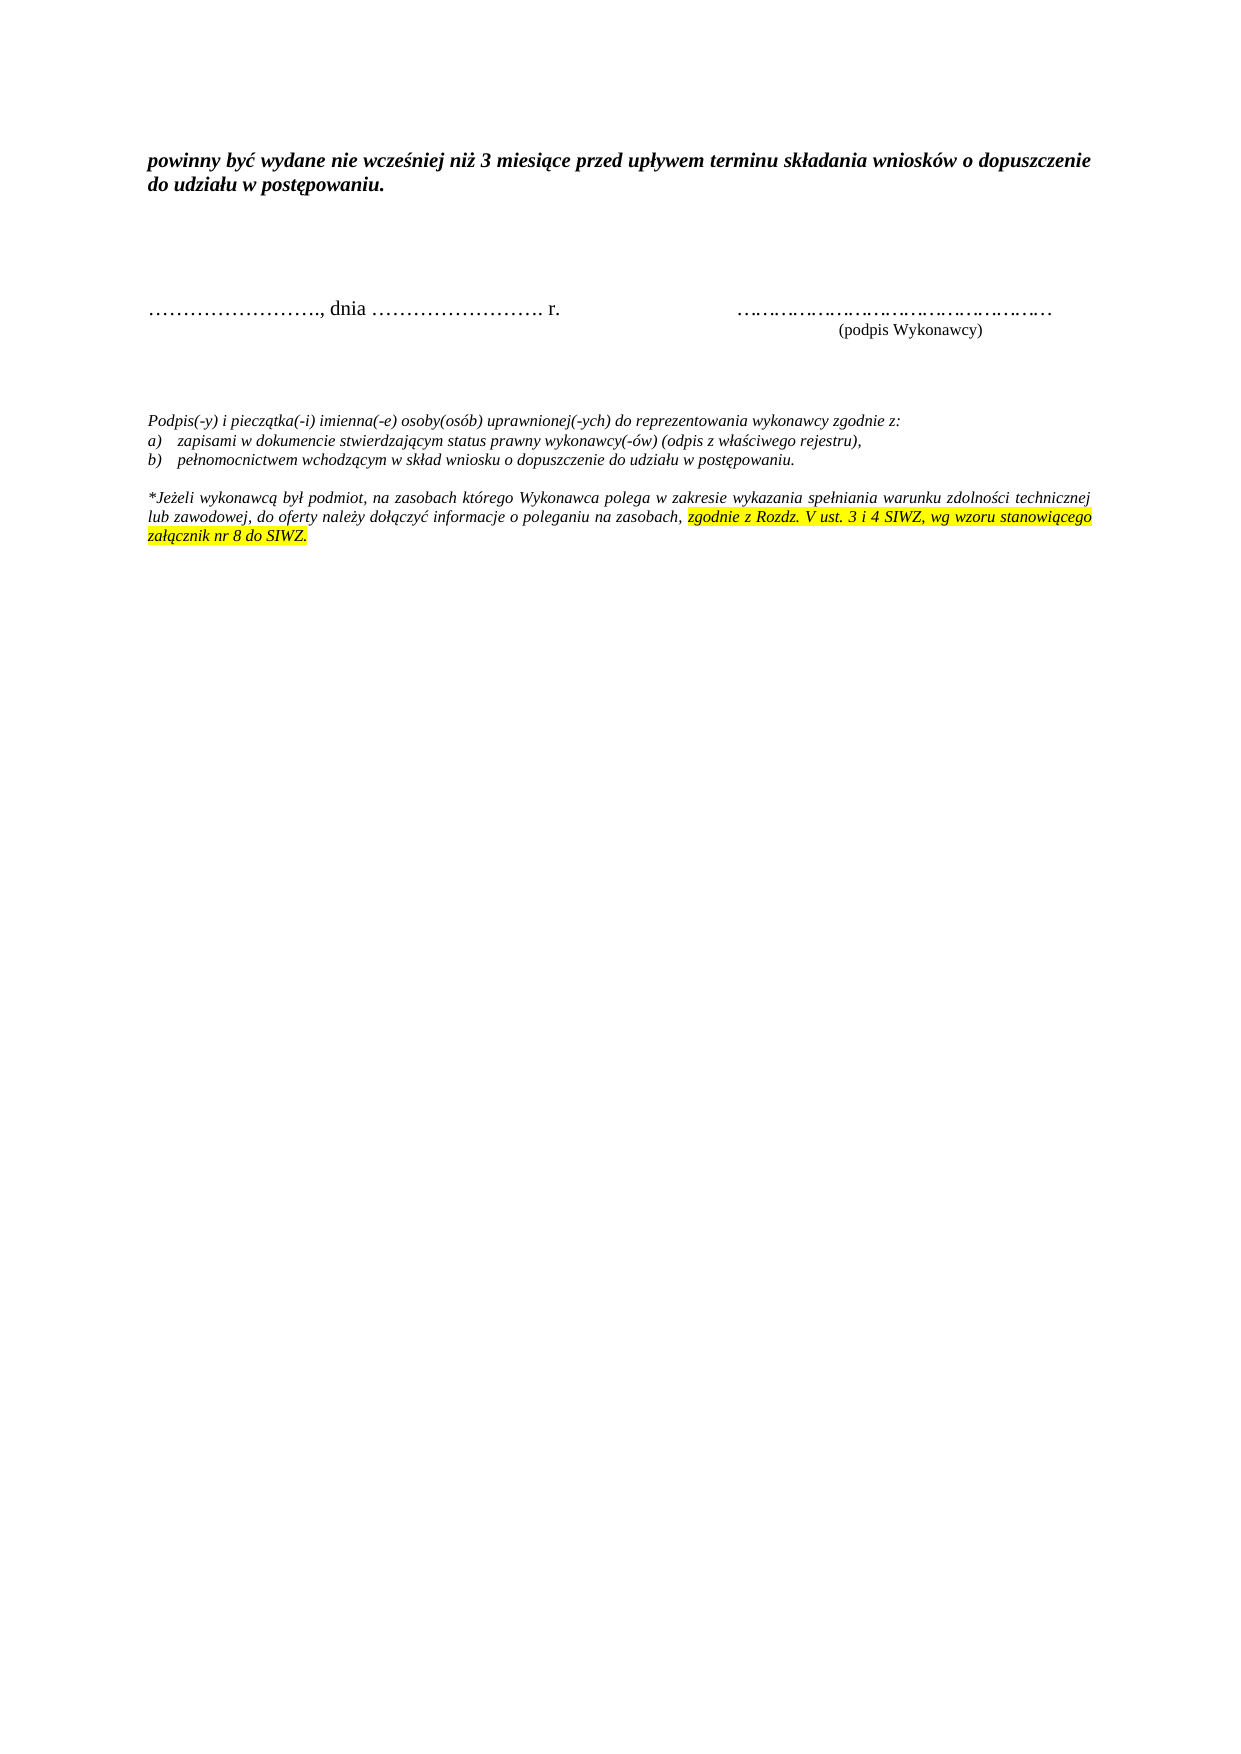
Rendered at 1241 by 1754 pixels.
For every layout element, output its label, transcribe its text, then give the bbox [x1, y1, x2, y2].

text ……………………., dnia ……………………. r. …………………………………………… [148, 296, 1092, 320]
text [148, 148, 1092, 196]
list pełnomocnictwem wchodzącym w skład wniosku o dopuszczenie do udziału w postępowaniu. [148, 449, 1092, 469]
list zapisami w dokumencie stwierdzającym status prawny wykonawcy(-ów) (odpis z właściwego rejestru), [148, 430, 1092, 449]
text (podpis Wykonawcy) [148, 320, 1092, 339]
text *Jeżeli wykonawcą był podmiot, na zasobach którego Wykonawca polega w zakresie wykazania spełniania warunku zdolności technicznej lub zawodowej, do oferty należy dołączyć informacje o poleganiu na zasobach, zgodnie z Rozdz. V ust. 3 i 4 SIWZ, wg wzoru stanowiącego załącznik nr 8 do SIWZ. [148, 488, 1092, 545]
list Podpis(-y) i pieczątka(-i) imienna(-e) osoby(osób) uprawnionej(-ych) do reprezentowania wykonawcy zgodnie z: [148, 411, 1092, 430]
